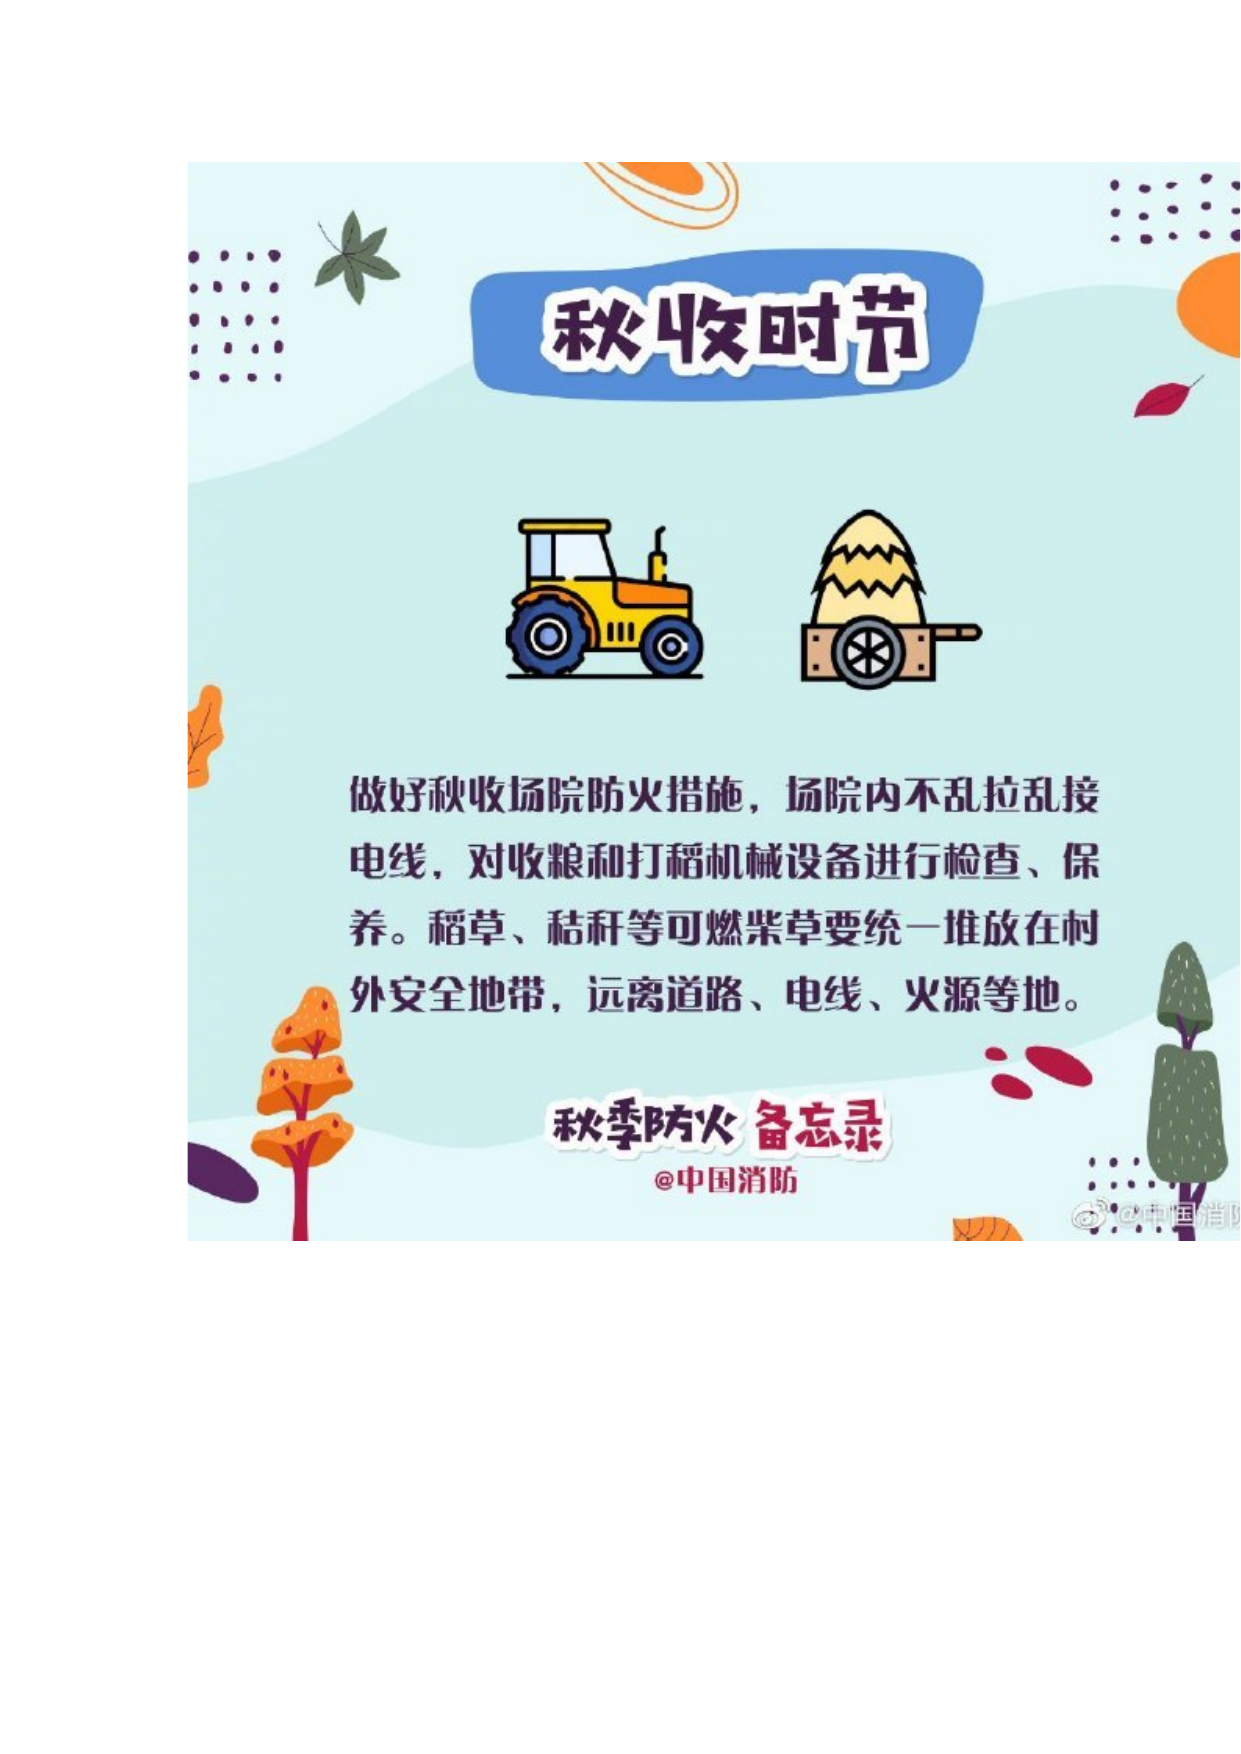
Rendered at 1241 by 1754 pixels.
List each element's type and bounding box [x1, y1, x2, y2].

picture [187, 162, 1241, 1241]
